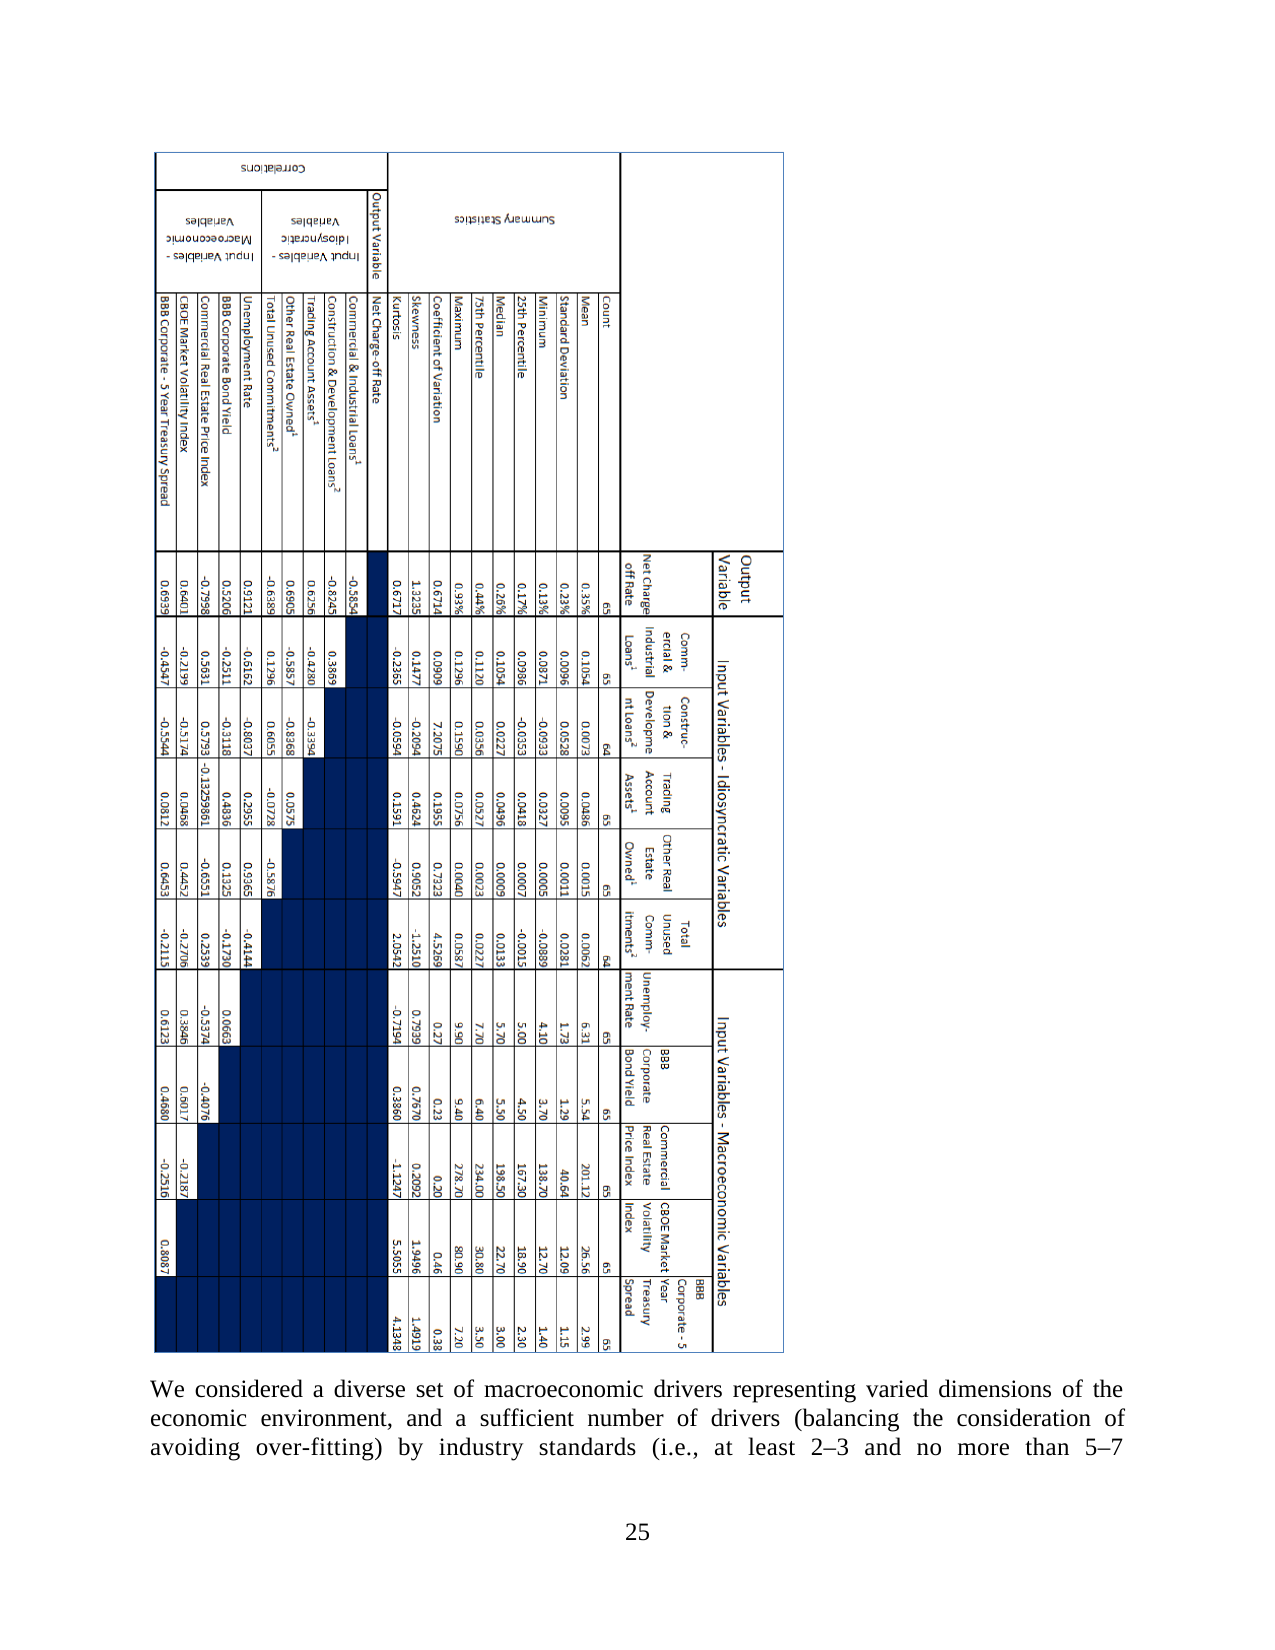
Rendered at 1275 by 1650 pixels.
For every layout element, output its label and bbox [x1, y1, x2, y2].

text [150, 1374, 1125, 1461]
picture [155, 153, 783, 1352]
